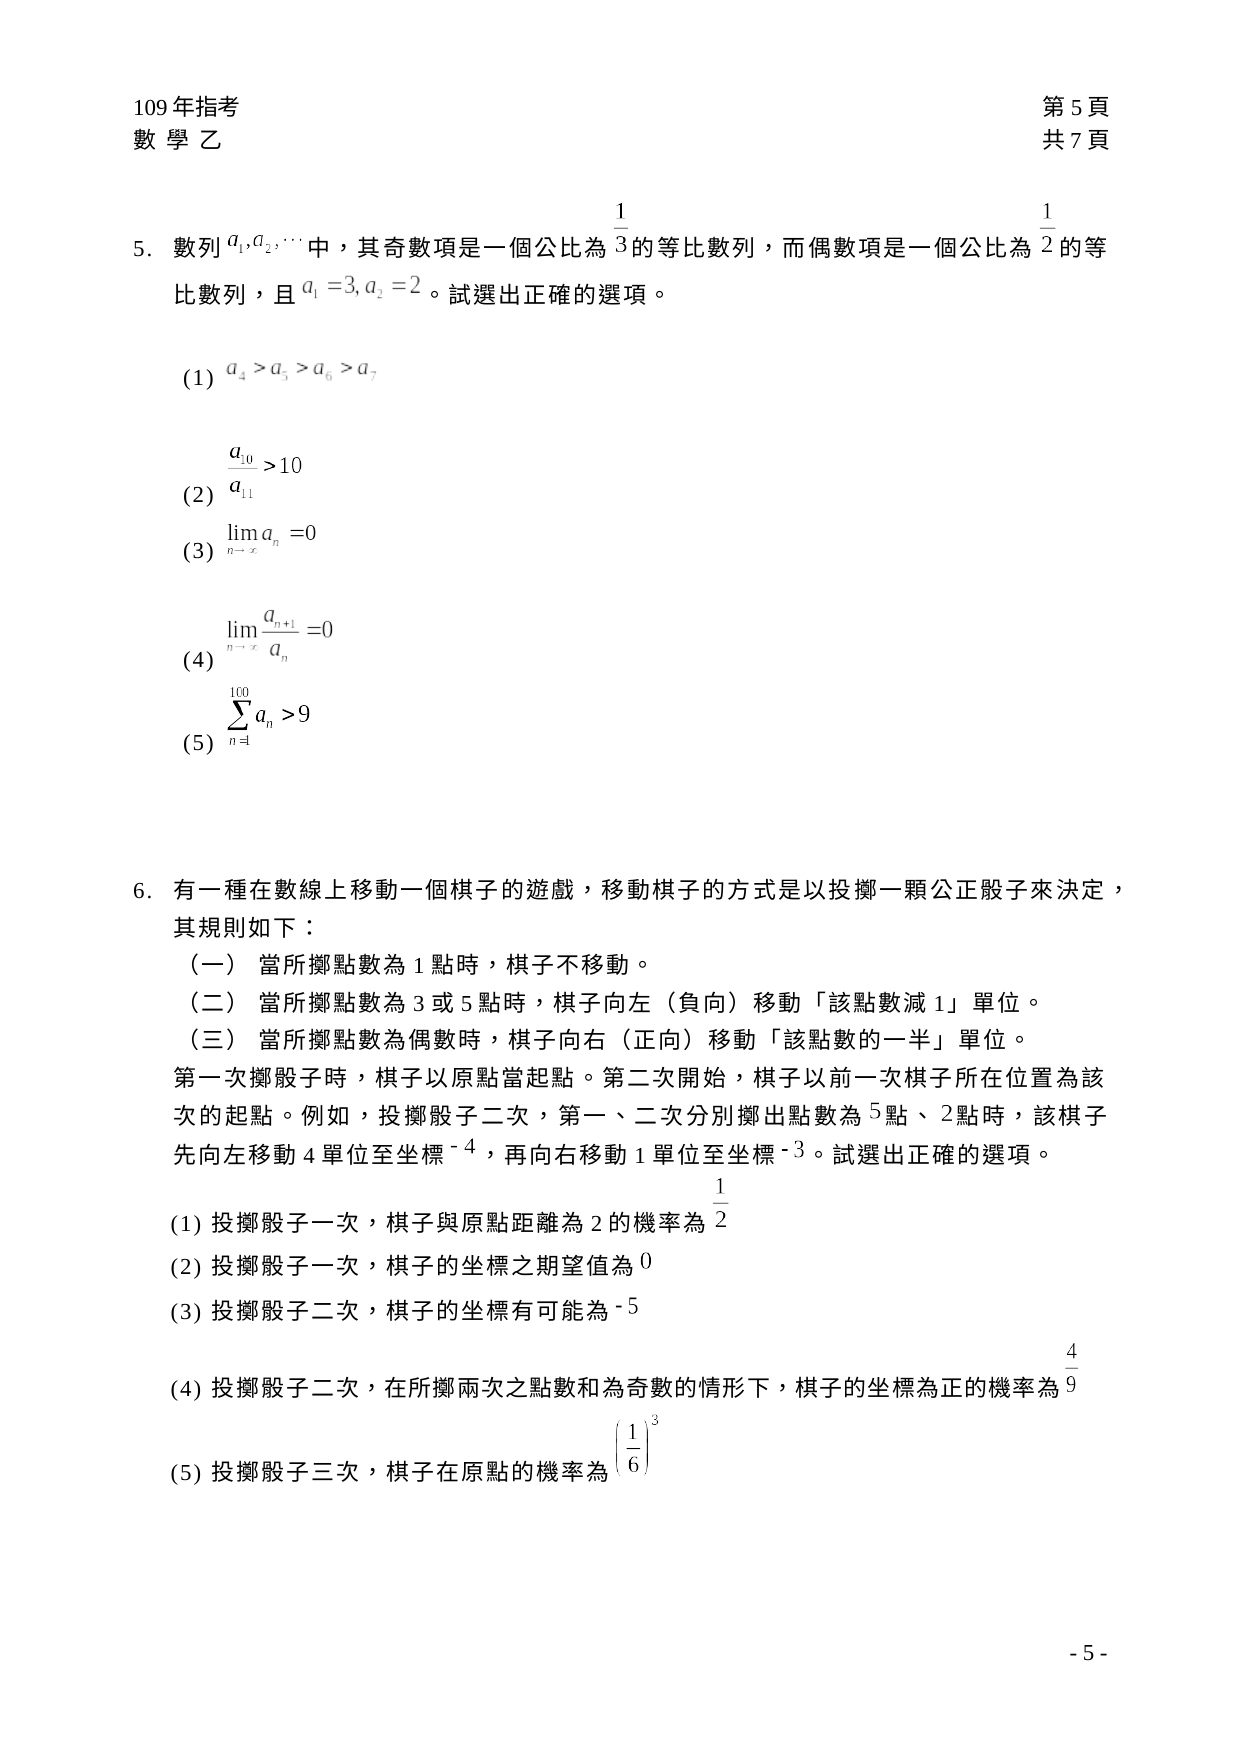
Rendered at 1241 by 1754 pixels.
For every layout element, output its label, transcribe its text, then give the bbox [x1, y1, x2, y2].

text 第一次擲骰子時，棋子以原點當起點。第二次開始，棋子以前一次棋子所在位置為該次的起點。例如，投擲骰子二次，第一、二次分別擲出點數為點、點時，該棋子先向左移動4單位至坐標，再向右移動1單位至坐標。試選出正確的選項。 [173, 1057, 1107, 1170]
text (1) 投擲骰子一次，棋子與原點距離為2的機率為 [170, 1170, 1122, 1245]
list 當所擲點數為1點時，棋子不移動。 [177, 945, 1107, 982]
text (3) [183, 517, 1122, 592]
text (3) 投擲骰子二次，棋子的坐標有可能為 [170, 1290, 1122, 1327]
list 當所擲點數為3或5點時，棋子向左（負向）移動「該點數減1」單位。 [177, 982, 1107, 1020]
list 當所擲點數為偶數時，棋子向右（正向）移動「該點數的一半」單位。 [177, 1020, 1107, 1057]
list 有一種在數線上移動一個棋子的遊戲，移動棋子的方式是以投擲一顆公正骰子來決定，其規則如下： [133, 870, 1107, 945]
text (4) 投擲骰子二次，在所擲兩次之點數和為奇數的情形下，棋子的坐標為正的機率為 [170, 1335, 1122, 1410]
list 數列中，其奇數項是一個公比為的等比數列，而偶數項是一個公比為的等比數列，且。試選出正確的選項。 [133, 195, 1107, 345]
text (4) [183, 600, 1122, 675]
text (5) [183, 682, 1122, 757]
text (2) [183, 435, 1122, 510]
text (2) 投擲骰子一次，棋子的坐標之期望值為 [170, 1245, 1122, 1282]
text (1) [183, 352, 1122, 427]
text (5) 投擲骰子三次，棋子在原點的機率為 [170, 1410, 1122, 1522]
